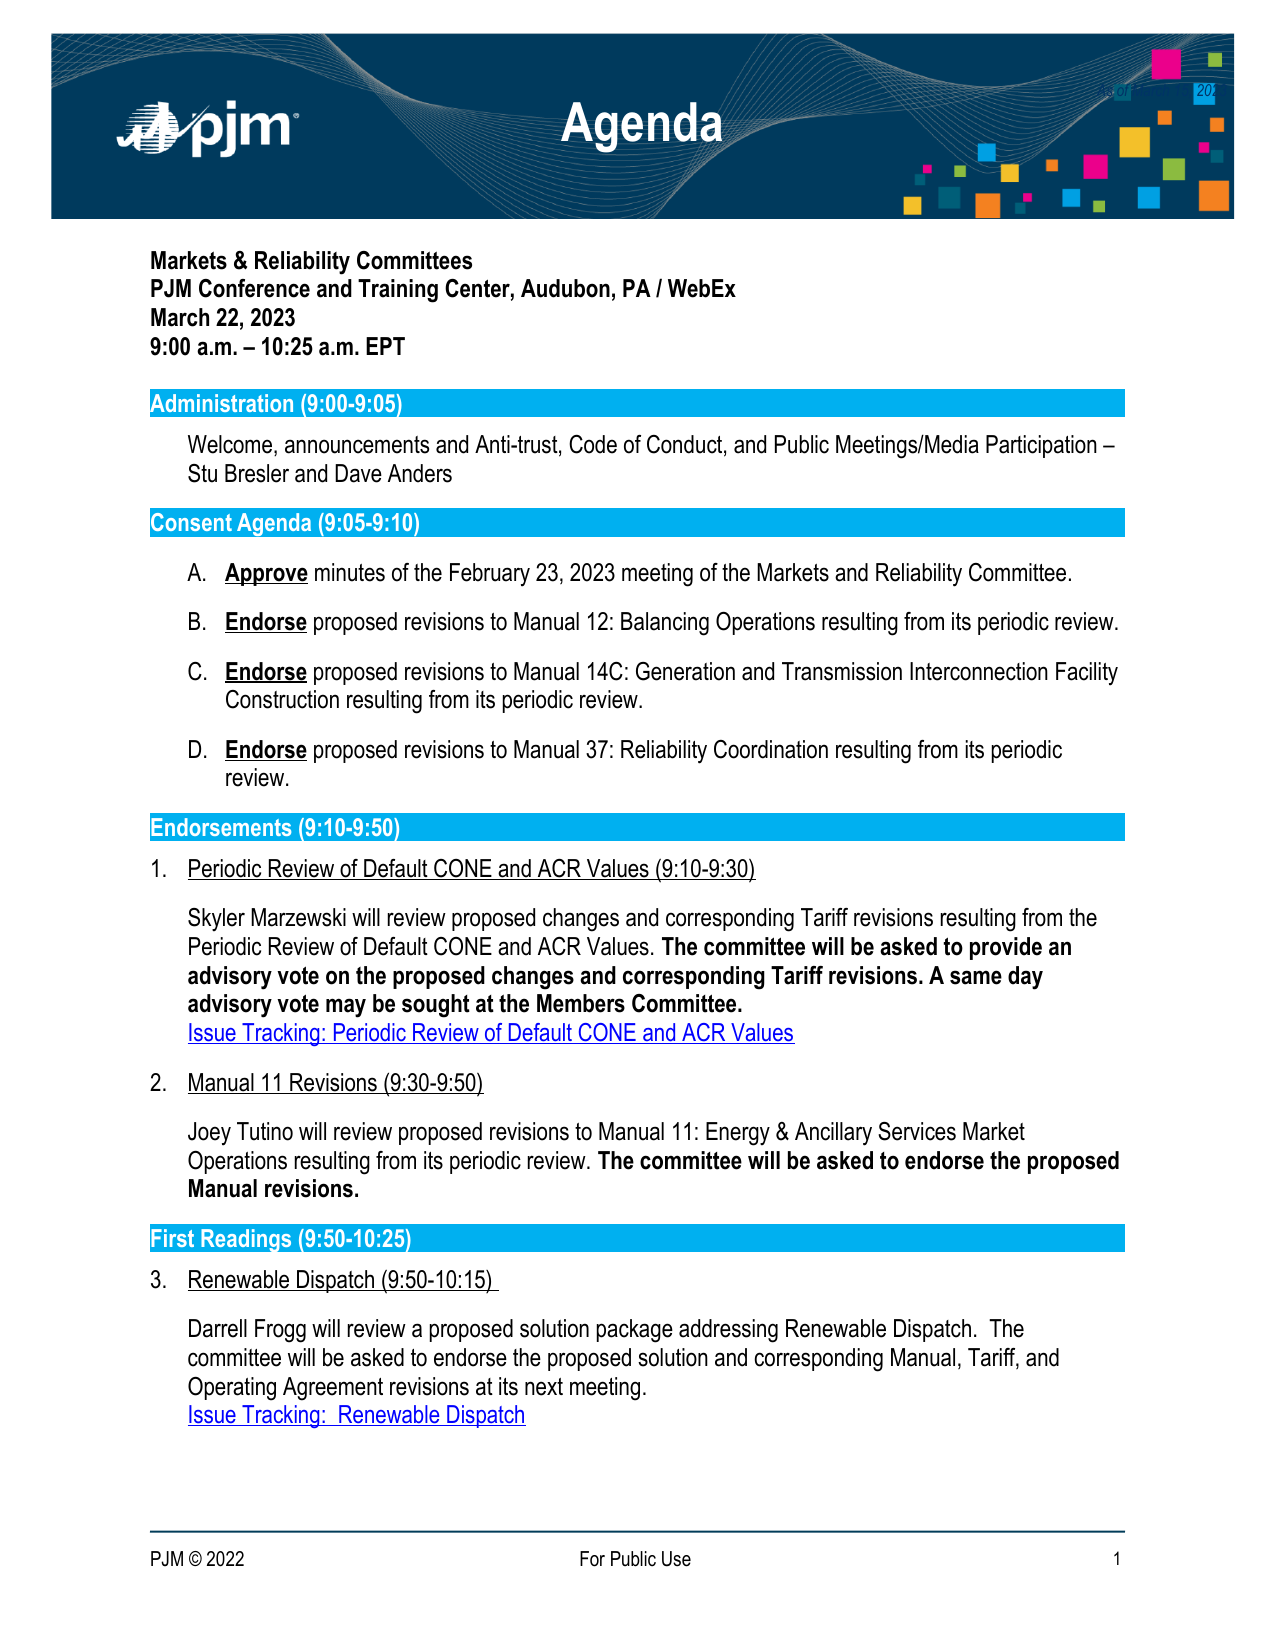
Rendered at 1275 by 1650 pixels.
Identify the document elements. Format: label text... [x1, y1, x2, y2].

subtitle Darrell Frogg will review a proposed solution package addressing Renewable Dispatch. The committee will be asked to endorse the proposed solution and corresponding Manual, Tariff, and Operating Agreement revisions at its next meeting. [187, 1314, 1125, 1400]
subtitle Consent Agenda (9:05-9:10) [150, 508, 1125, 537]
list Welcome, announcements and Anti-trust, Code of Conduct, and Public Meetings/Media Participation – Stu Bresler and Dave Anders [187, 430, 1125, 487]
subtitle Renewable Dispatch (9:50-10:15) [150, 1265, 1125, 1293]
text 9:00 a.m. – 10:25 a.m. EPT [150, 332, 1125, 360]
subtitle Manual 11 Revisions (9:30-9:50) [150, 1067, 1125, 1096]
subtitle Endorse proposed revisions to Manual 12: Balancing Operations resulting from its periodic review. [187, 607, 1125, 636]
subtitle Approve minutes of the February 23, 2023 meeting of the Markets and Reliability Committee. [187, 558, 1125, 586]
subtitle Endorse proposed revisions to Manual 14C: Generation and Transmission Interconnection Facility Construction resulting from its periodic review. [187, 657, 1125, 714]
picture [51, 32, 1235, 219]
subtitle Issue Tracking: Renewable Dispatch [187, 1400, 1125, 1429]
text March 22, 2023 [150, 303, 1125, 332]
subtitle First Readings (9:50-10:25) [150, 1224, 1125, 1252]
subtitle Joey Tutino will review proposed revisions to Manual 11: Energy & Ancillary Services Market Operations resulting from its periodic review. The committee will be asked to endorse the proposed Manual revisions. [187, 1117, 1125, 1203]
subtitle Administration (9:00-9:05) [150, 389, 1125, 417]
text Markets & Reliability Committees [150, 246, 1125, 274]
subtitle Issue Tracking: Periodic Review of Default CONE and ACR Values [187, 1018, 1125, 1047]
subtitle Endorse proposed revisions to Manual 37: Reliability Coordination resulting from its periodic review. [187, 735, 1125, 792]
subtitle Periodic Review of Default CONE and ACR Values (9:10-9:30) [150, 854, 1125, 883]
subtitle Endorsements (9:10-9:50) [150, 813, 1125, 841]
text PJM Conference and Training Center, Audubon, PA / WebEx [150, 274, 1125, 303]
subtitle Skyler Marzewski will review proposed changes and corresponding Tariff revisions resulting from the Periodic Review of Default CONE and ACR Values. The committee will be asked to provide an advisory vote on the proposed changes and corresponding Tariff revisions. A same day advisory vote may be sought at the Members Committee. [187, 903, 1125, 1018]
